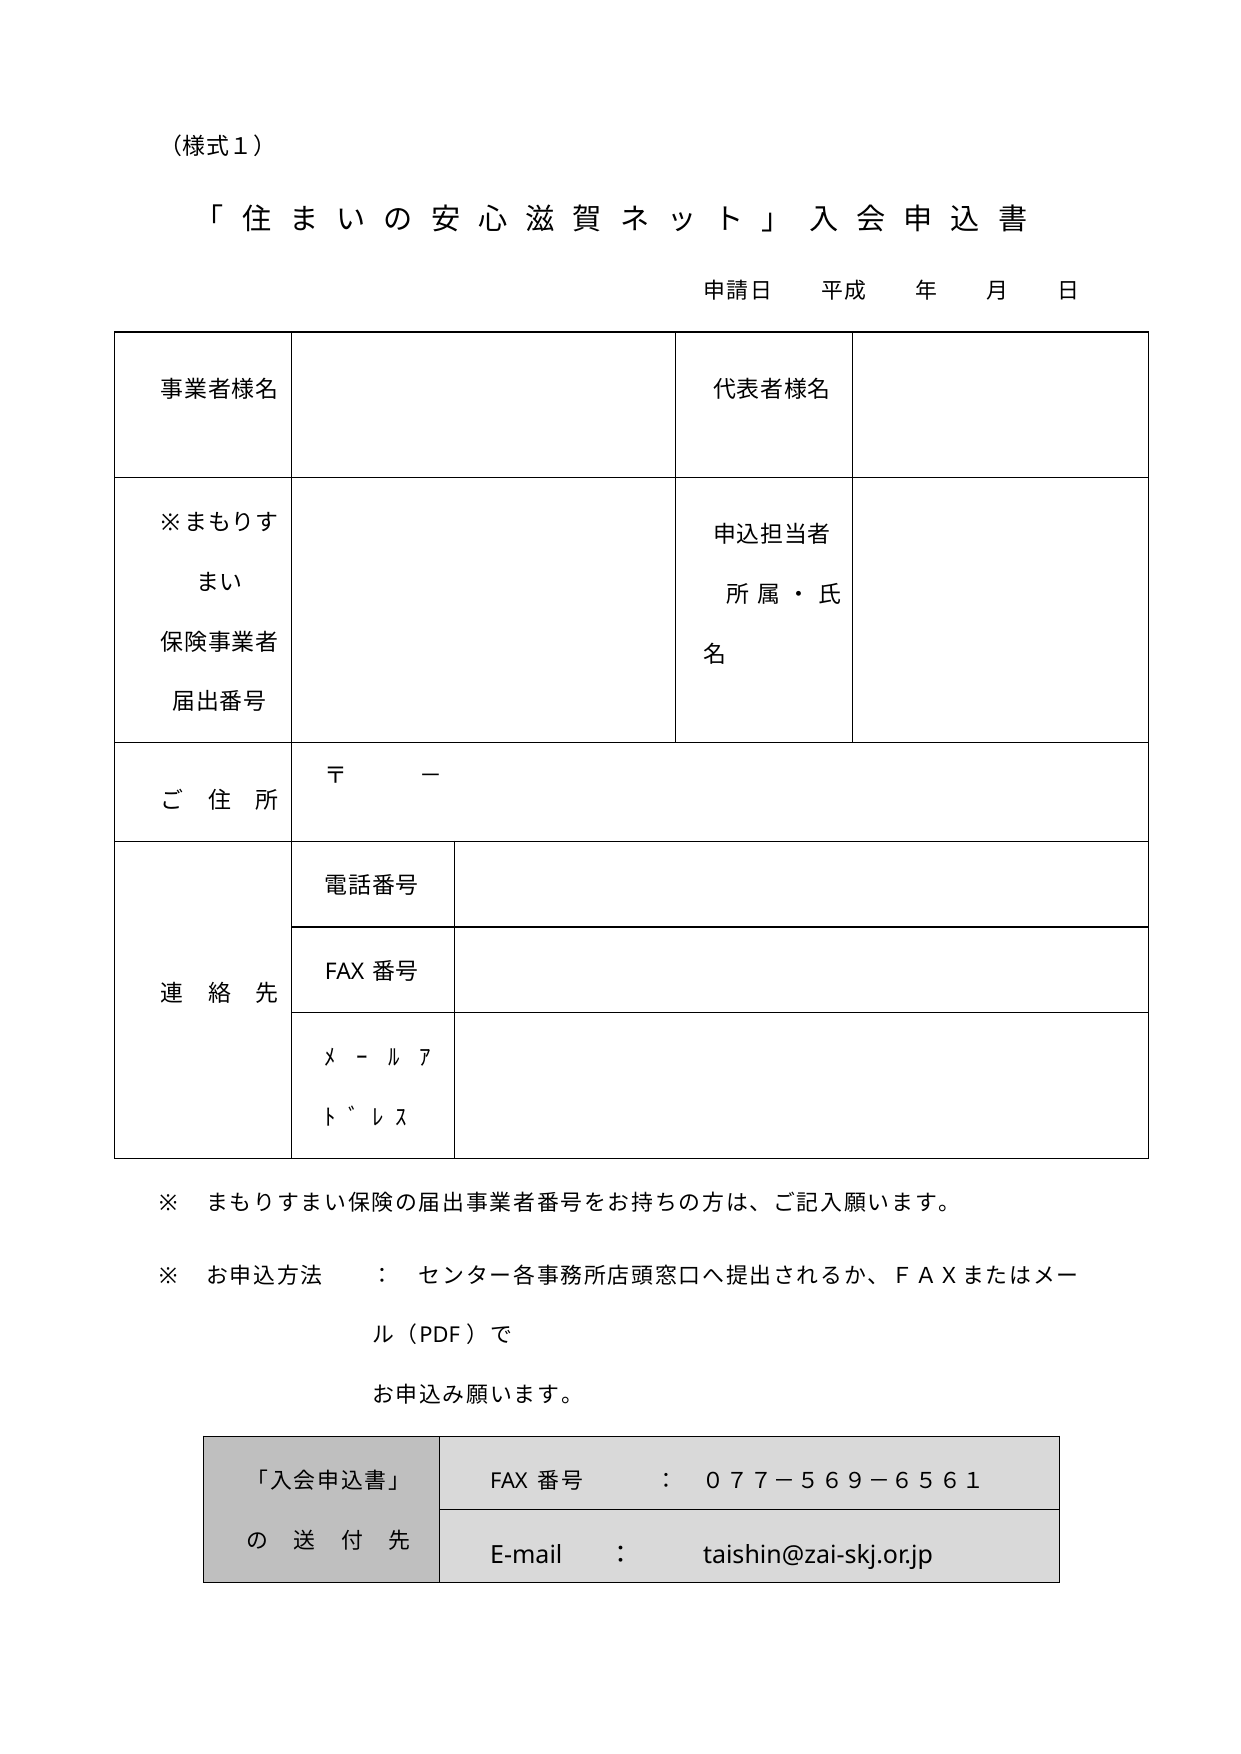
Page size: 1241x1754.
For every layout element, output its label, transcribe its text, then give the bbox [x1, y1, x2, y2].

table_header 「入会申込書」 の 送 付 先 [204, 1437, 439, 1582]
text 「住まいの安心滋賀ネット」入会申込書 [159, 187, 1081, 247]
text 申請日 平成 年 月 日 [159, 259, 1081, 319]
table_cell FAX番号 [292, 928, 454, 1012]
table_cell 〒 － [292, 743, 1148, 841]
table_header FAX番号 ： ０７７－５６９－６５６１ [440, 1437, 1059, 1509]
table_cell 申込担当者 所属・氏名 [676, 478, 852, 742]
table_cell [853, 478, 1148, 742]
text お申込み願います。 [354, 1363, 1081, 1423]
table_cell [455, 1013, 1148, 1158]
table_cell ご 住 所 [115, 743, 291, 841]
table_header 代表者様名 [676, 333, 852, 477]
table_cell ﾒｰﾙｱﾄﾞﾚｽ [292, 1013, 454, 1158]
text ※ まもりすまい保険の届出事業者番号をお持ちの方は、ご記入願います。 [159, 1171, 1081, 1231]
table_cell [292, 478, 675, 742]
table_cell [455, 842, 1148, 926]
table_header [292, 333, 675, 477]
table_cell [455, 928, 1148, 1012]
table_header 事業者様名 [115, 333, 291, 477]
table_cell E-mail ： taishin@zai-skj.or.jp [440, 1510, 1059, 1582]
text ※ お申込方法 ： センター各事務所店頭窓口へ提出されるか、ＦＡＸまたはメール（PDF）で [159, 1244, 1081, 1363]
table_cell 連 絡 先 [115, 842, 291, 1158]
table_cell ※まもりすまい 保険事業者届出番号 [115, 478, 291, 742]
text （様式１） [159, 114, 1081, 174]
table_header [853, 333, 1148, 477]
table_cell 電話番号 [292, 842, 454, 926]
